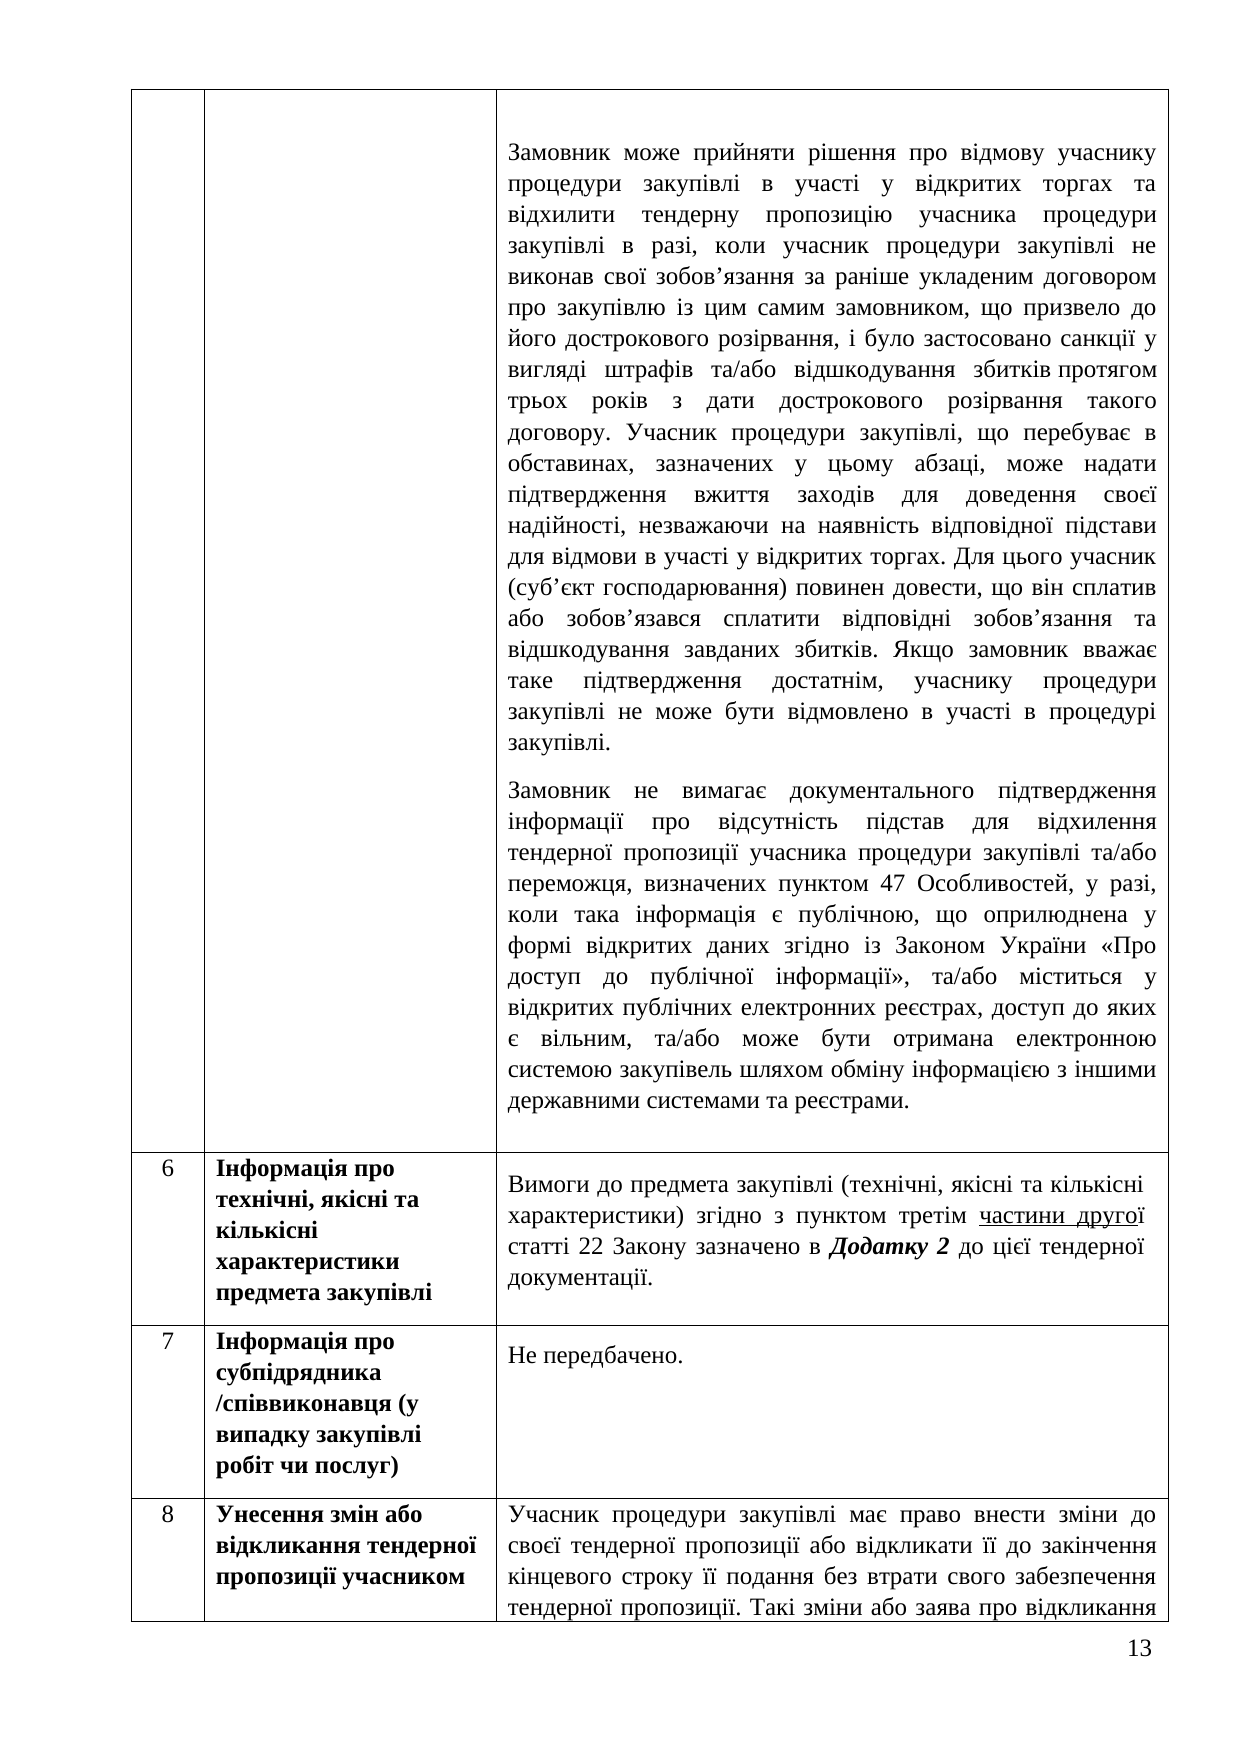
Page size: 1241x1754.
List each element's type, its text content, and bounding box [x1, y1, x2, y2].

table_cell 5 [132, 90, 204, 1152]
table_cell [205, 1499, 496, 1621]
table_cell Інформація про технічні, якісні та кількісні характеристики предмета закупівлі [205, 1153, 496, 1325]
table_cell 6 [132, 1153, 204, 1325]
table_cell Не передбачено. [497, 1326, 1168, 1498]
table_cell 8 [132, 1499, 204, 1621]
table_cell 7 [132, 1326, 204, 1498]
table_cell Вимоги до предмета закупівлі (технічні, якісні та кількісні характеристики) згідно з пунктом третім частини другої статті 22 Закону зазначено в Додатку 2 до цієї тендерної документації. [497, 1153, 1168, 1325]
table_cell Інформація про субпідрядника /співвиконавця (у випадку закупівлі робіт чи послуг) [205, 1326, 496, 1498]
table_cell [205, 90, 496, 1152]
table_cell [497, 1499, 1168, 1621]
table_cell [497, 90, 1168, 1152]
